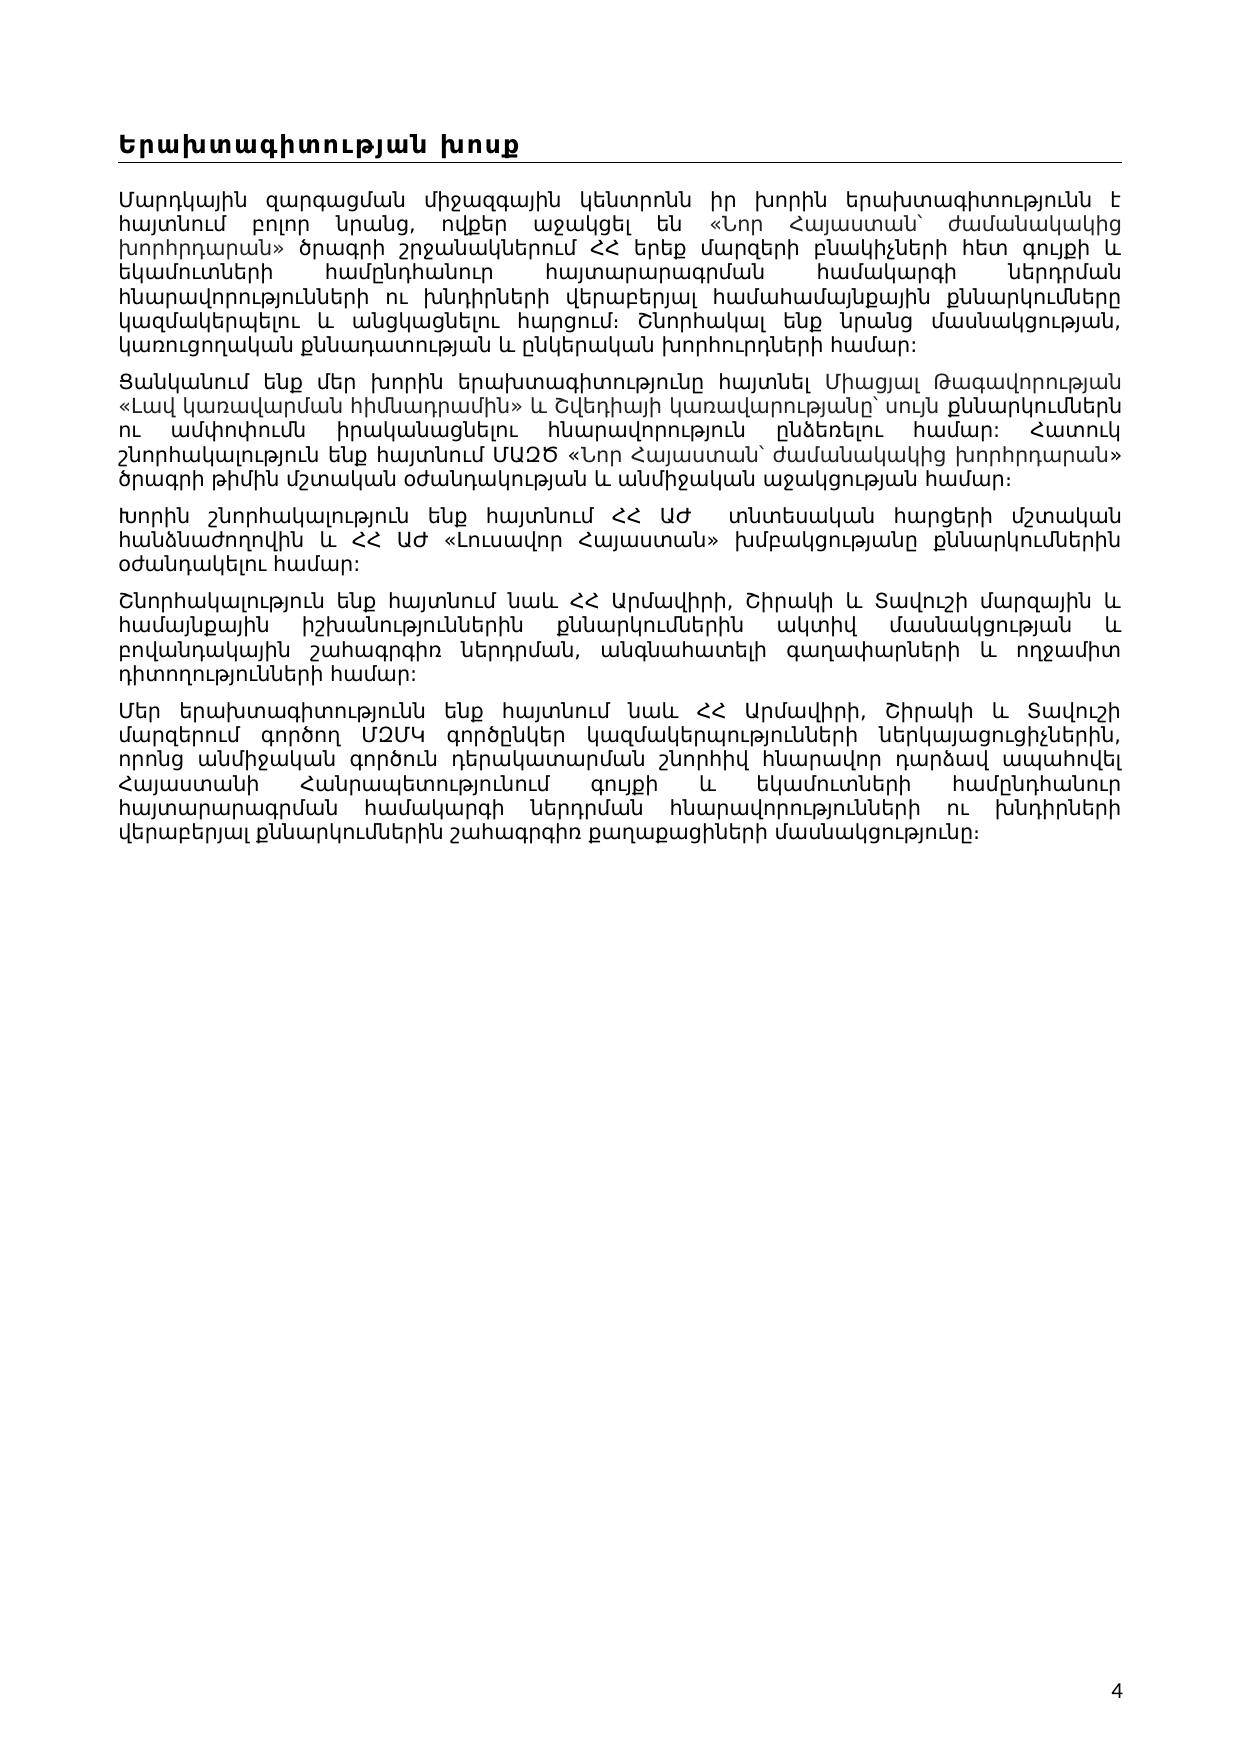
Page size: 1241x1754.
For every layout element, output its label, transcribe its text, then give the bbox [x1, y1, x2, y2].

text Մեր երախտագիտությունն ենք հայտնում նաև ՀՀ Արմավիրի, Շիրակի և Տավուշի մարզերում գործող ՄԶՄԿ գործընկեր կազմակերպությունների ներկայացուցիչներին, որոնց անմիջական գործուն դերակատարման շնորհիվ հնարավոր դարձավ ապահովել Հայաստանի Հանրապետությունում գույքի և եկամուտների համընդհանուր հայտարարագրման համակարգի ներդրման հնարավորությունների ու խնդիրների վերաբերյալ քննարկումներին շահագրգիռ քաղաքացիների մասնակցությունը։ [118, 699, 1122, 844]
text Մարդկային զարգացման միջազգային կենտրոնն իր խորին երախտագիտությունն է հայտնում բոլոր նրանց, ովքեր աջակցել են «Նոր Հայաստան՝ ժամանակակից խորհրդարան» ծրագրի շրջանակներում ՀՀ երեք մարզերի բնակիչների հետ գույքի և եկամուտների համընդհանուր հայտարարագրման համակարգի ներդրման հնարավորությունների ու խնդիրների վերաբերյալ համահամայնքային քննարկումները կազմակերպելու և անցկացնելու հարցում։ Շնորհակալ ենք նրանց մասնակցության, կառուցողական քննադատության և ընկերական խորհուրդների համար: [118, 188, 1122, 357]
text Խորին շնորհակալություն ենք հայտնում ՀՀ ԱԺ տնտեսական հարցերի մշտական հանձնաժողովին և ՀՀ ԱԺ «Լուսավոր Հայաստան» խմբակցությանը քննարկումներին օժանդակելու համար: [118, 504, 1122, 577]
subtitle Երախտագիտության խոսք [118, 130, 1122, 162]
text Ցանկանում ենք մեր խորին երախտագիտությունը հայտնել Միացյալ Թագավորության «Լավ կառավարման հիմնադրամին» և Շվեդիայի կառավարությանը՝ սույն քննարկումներն ու ամփոփումն իրականացնելու հնարավորություն ընձեռելու համար: Հատուկ շնորհակալություն ենք հայտնում ՄԱԶԾ «Նոր Հայաստան՝ ժամանակակից խորհրդարան» ծրագրի թիմին մշտական օժանդակության և անմիջական աջակցության համար։ [118, 394, 1122, 491]
text Շնորհակալություն ենք հայտնում նաև ՀՀ Արմավիրի, Շիրակի և Տավուշի մարզային և համայնքային իշխանություններին քննարկումներին ակտիվ մասնակցության և բովանդակային շահագրգիռ ներդրման, անգնահատելի գաղափարների և ողջամիտ դիտողությունների համար: [118, 589, 1122, 686]
